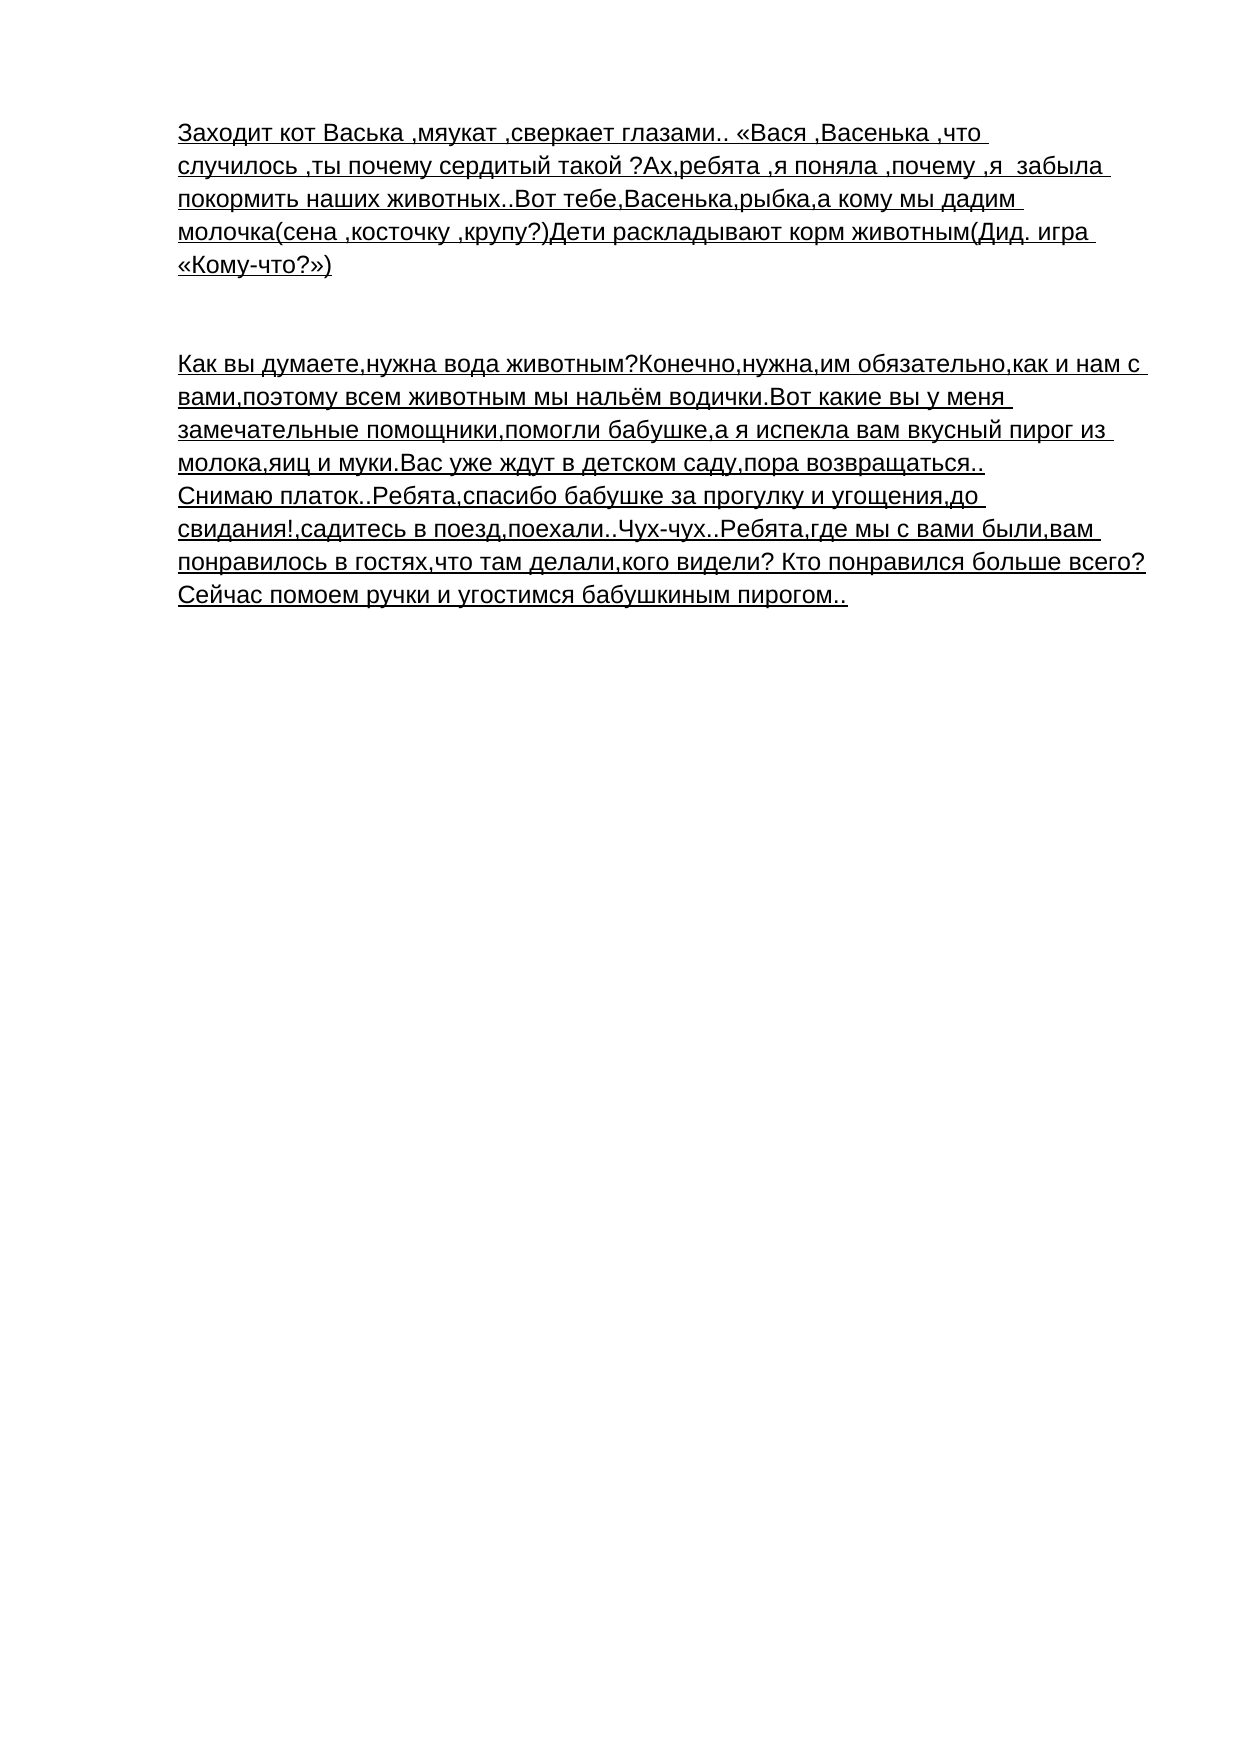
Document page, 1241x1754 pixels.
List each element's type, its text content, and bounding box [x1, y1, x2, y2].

text Заходит кот Васька ,мяукат ,сверкает глазами.. «Вася ,Васенька ,что случилось ,ты почему сердитый такой ?Ах,ребята ,я поняла ,почему ,я забыла покормить наших животных..Вот тебе,Васенька,рыбка,а кому мы дадим молочка(сена ,косточку ,крупу?)Дети раскладывают корм животным(Дид. игра «Кому-что?») [177, 118, 1152, 279]
text Снимаю платок..Ребята,спасибо бабушке за прогулку и угощения,до свидания!,садитесь в поезд,поехали..Чух-чух..Ребята,где мы с вами были,вам понравилось в гостях,что там делали,кого видели? Кто понравился больше всего?Сейчас помоем ручки и угостимся бабушкиным пирогом.. [177, 481, 1152, 609]
text Как вы думаете,нужна вода животным?Конечно,нужна,им обязательно,как и нам с вами,поэтому всем животным мы нальём водички.Вот какие вы у меня замечательные помощники,помогли бабушке,а я испекла вам вкусный пирог из молока,яиц и муки.Вас уже ждут в детском саду,пора возвращаться.. [177, 349, 1152, 477]
